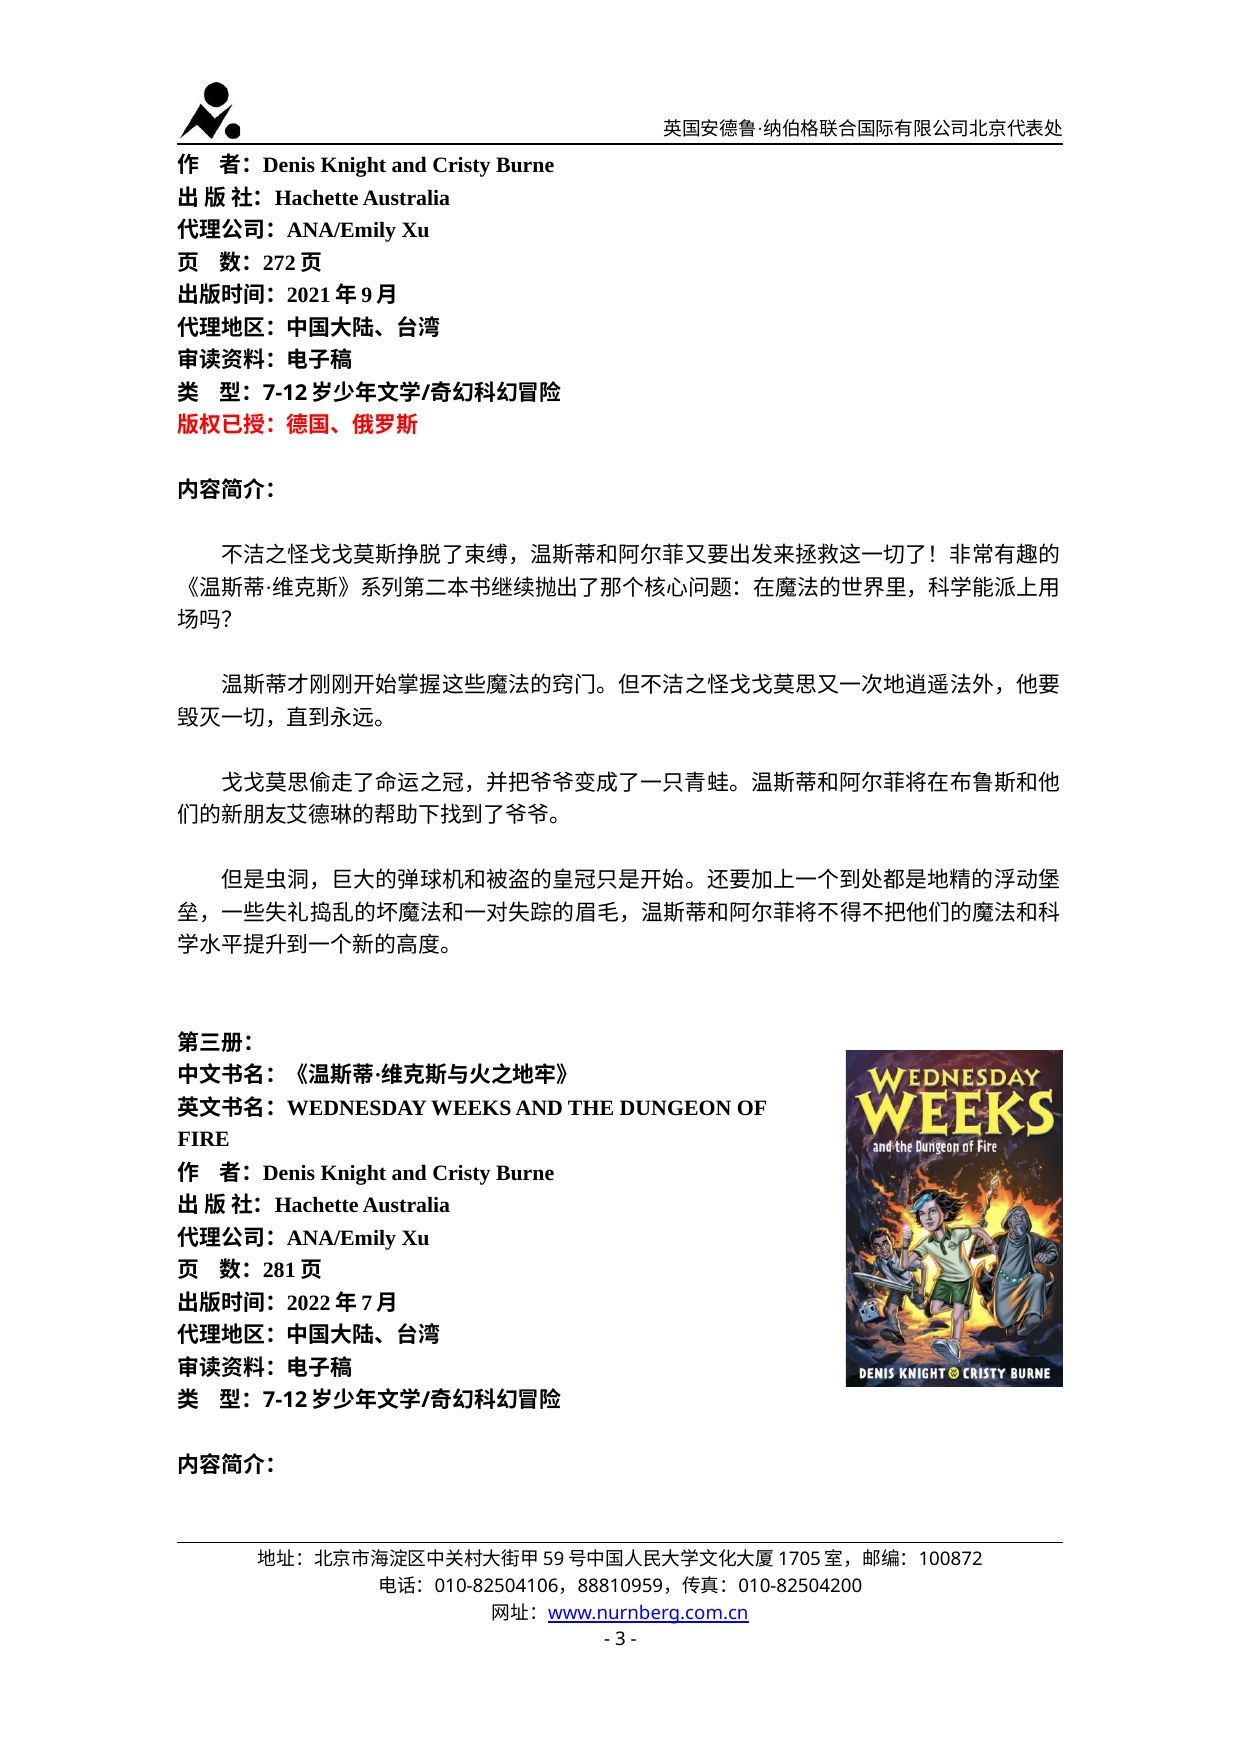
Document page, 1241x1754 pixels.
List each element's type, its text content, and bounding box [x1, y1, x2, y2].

text 出 版 社：Hachette Australia [177, 1187, 845, 1219]
text 英文书名：WEDNESDAY WEEKS AND THE DUNGEON OF FIRE [177, 1089, 845, 1154]
text 中文书名：《温斯蒂·维克斯与火之地牢》 [177, 1057, 845, 1089]
text 作 者：Denis Knight and Cristy Burne [177, 1154, 845, 1187]
picture [179, 82, 241, 139]
text 第三册： [177, 1024, 1063, 1057]
text 审读资料：电子稿 [177, 1349, 845, 1382]
text 但是虫洞，巨大的弹球机和被盗的皇冠只是开始。还要加上一个到处都是地精的浮动堡垒，一些失礼捣乱的坏魔法和一对失踪的眉毛，温斯蒂和阿尔菲将不得不把他们的魔法和科学水平提升到一个新的高度。 [177, 862, 1063, 959]
text 页 数：281页 [177, 1252, 845, 1284]
text 作 者：Denis Knight and Cristy Burne [177, 147, 1063, 179]
text 出版时间：2022年7月 [177, 1284, 845, 1317]
text 出 版 社：Hachette Australia [177, 179, 1063, 212]
text 温斯蒂才刚刚开始掌握这些魔法的窍门。但不洁之怪戈戈莫思又一次地逍遥法外，他要毁灭一切，直到永远。 [177, 667, 1063, 732]
text 代理地区：中国大陆、台湾 [177, 309, 1063, 342]
text 代理公司：ANA/Emily Xu [177, 1219, 845, 1252]
text 类 型：7-12岁少年文学/奇幻科幻冒险 [177, 1382, 1063, 1414]
text 代理地区：中国大陆、台湾 [177, 1317, 845, 1349]
text 类 型：7-12岁少年文学/奇幻科幻冒险 [177, 374, 1063, 407]
text 审读资料：电子稿 [177, 342, 1063, 374]
text 版权已授：德国、俄罗斯 [177, 407, 1063, 439]
text 出版时间：2021年9月 [177, 277, 1063, 309]
text 戈戈莫思偷走了命运之冠，并把爷爷变成了一只青蛙。温斯蒂和阿尔菲将在布鲁斯和他们的新朋友艾德琳的帮助下找到了爷爷。 [177, 764, 1063, 829]
picture [845, 1050, 1063, 1387]
text 内容简介： [177, 1447, 1063, 1479]
text 不洁之怪戈戈莫斯挣脱了束缚，温斯蒂和阿尔菲又要出发来拯救这一切了！非常有趣的《温斯蒂·维克斯》系列第二本书继续抛出了那个核心问题：在魔法的世界里，科学能派上用场吗？ [177, 537, 1063, 634]
text 内容简介： [177, 472, 1063, 504]
text 代理公司：ANA/Emily Xu [177, 212, 1063, 244]
text 页 数：272页 [177, 244, 1063, 277]
